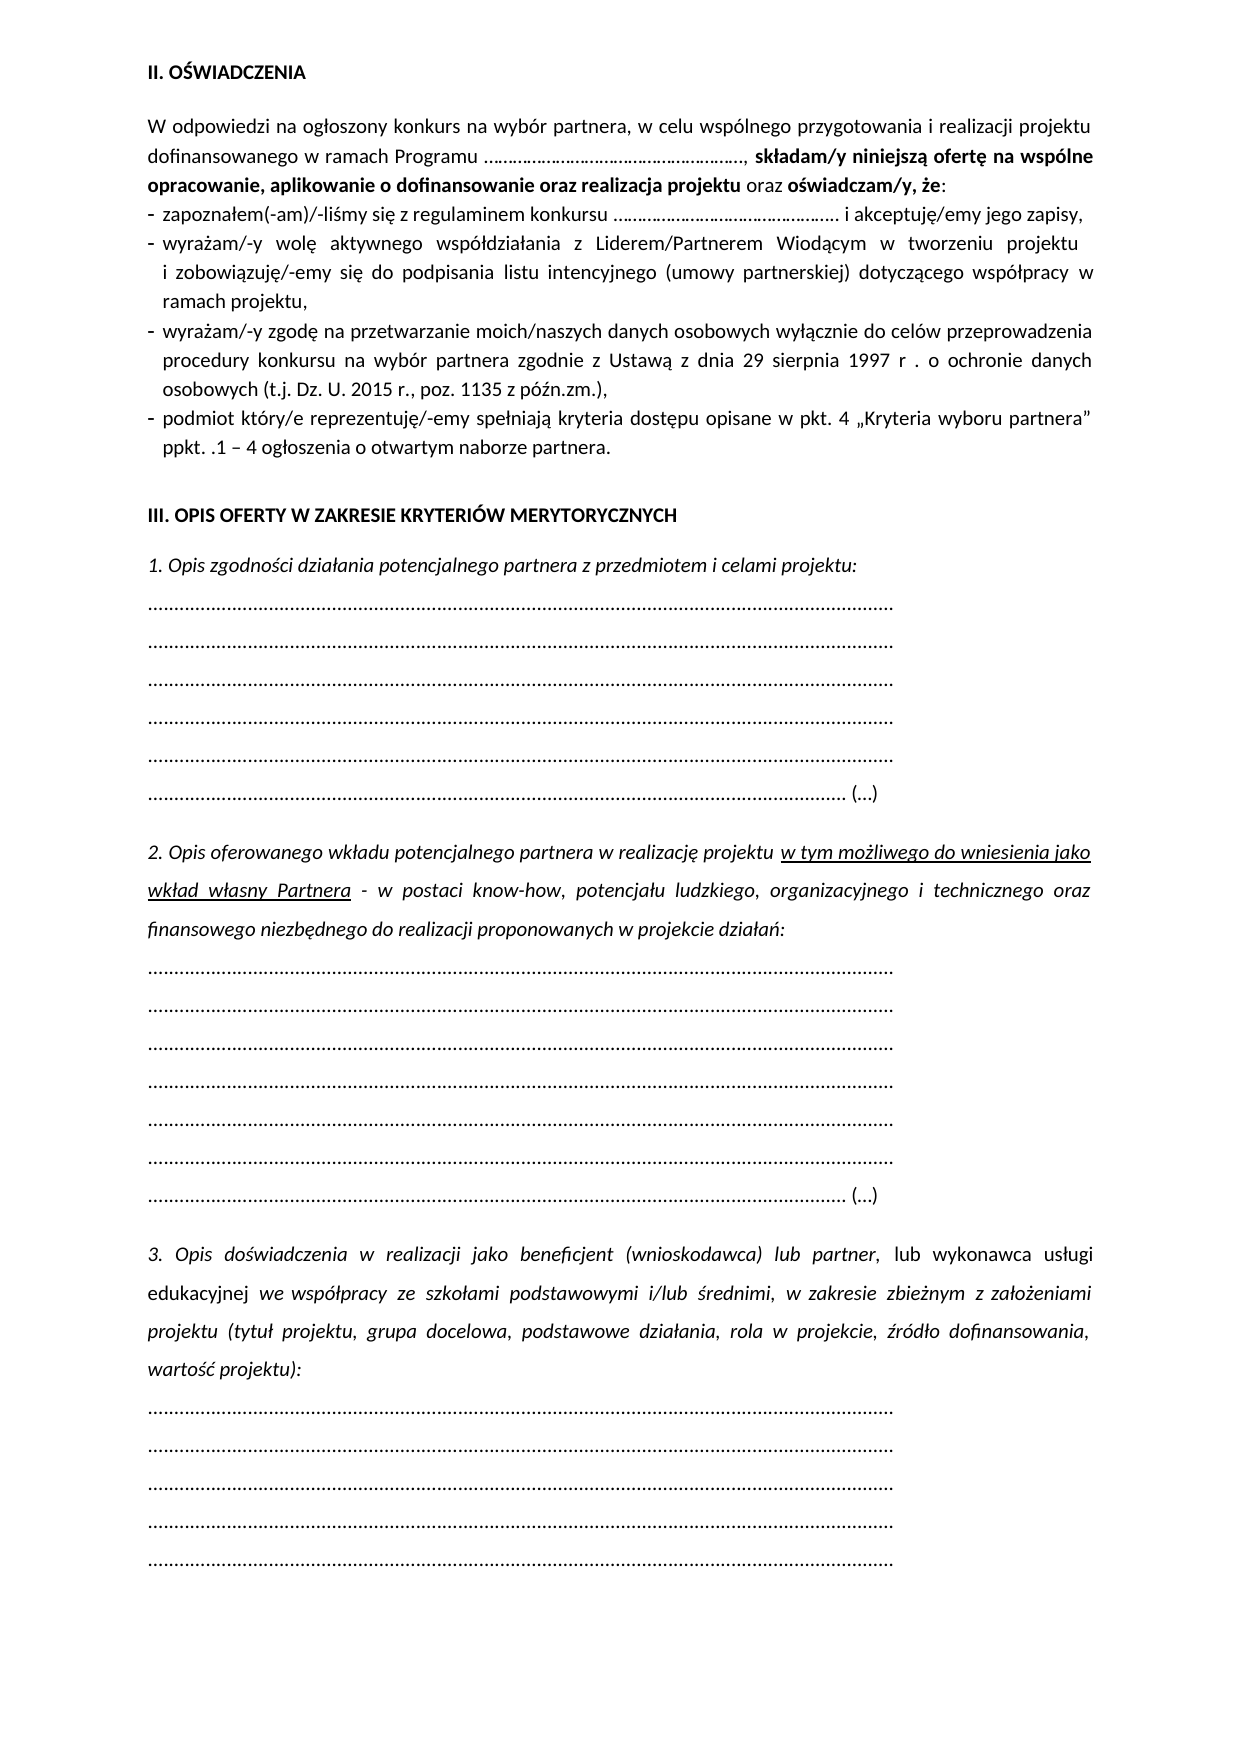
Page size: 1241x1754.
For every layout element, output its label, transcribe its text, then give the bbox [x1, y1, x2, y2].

text ..................................................................................................................................... (…) [147, 781, 1093, 806]
text .............................................................................................................................................. [147, 590, 1093, 615]
text .............................................................................................................................................. [147, 1068, 1093, 1094]
text .............................................................................................................................................. [147, 704, 1093, 730]
text 2. Opis oferowanego wkładu potencjalnego partnera w realizację projektu w tym możliwego do wniesienia jako wkład własny Partnera - w postaci know-how, potencjału ludzkiego, organizacyjnego i technicznego oraz finansowego niezbędnego do realizacji proponowanych w projekcie działań: [147, 839, 1093, 941]
list zapoznałem(-am)/-liśmy się z regulaminem konkursu ……………………………………….. i akceptuję/emy jego zapisy, [147, 201, 1093, 227]
text ..................................................................................................................................... (…) [147, 1183, 1093, 1208]
list wyrażam/-y zgodę na przetwarzanie moich/naszych danych osobowych wyłącznie do celów przeprowadzenia procedury konkursu na wybór partnera zgodnie z Ustawą z dnia 29 sierpnia 1997 r . o ochronie danych osobowych (t.j. Dz. U. 2015 r., poz. 1135 z późn.zm.), [147, 318, 1093, 402]
text .............................................................................................................................................. [147, 1470, 1093, 1496]
text 1. Opis zgodności działania potencjalnego partnera z przedmiotem i celami projektu: [147, 552, 1093, 577]
text .............................................................................................................................................. [147, 742, 1093, 768]
text .............................................................................................................................................. [147, 666, 1093, 692]
text .............................................................................................................................................. [147, 992, 1093, 1017]
text 3. Opis doświadczenia w realizacji jako beneficjent (wnioskodawca) lub partner, lub wykonawca usługi edukacyjnej we współpracy ze szkołami podstawowymi i/lub średnimi, w zakresie zbieżnym z założeniami projektu (tytuł projektu, grupa docelowa, podstawowe działania, rola w projekcie, źródło dofinansowania, wartość projektu): [147, 1242, 1093, 1381]
text .............................................................................................................................................. [147, 1144, 1093, 1170]
text III. OPIS OFERTY W ZAKRESIE KRYTERIÓW MERYTORYCZNYCH [147, 502, 1093, 527]
text II. OŚWIADCZENIA [147, 59, 1093, 84]
list podmiot który/e reprezentuję/-emy spełniają kryteria dostępu opisane w pkt. 4 „Kryteria wyboru partnera” ppkt. .1 – 4 ogłoszenia o otwartym naborze partnera. [147, 405, 1093, 460]
text .............................................................................................................................................. [147, 1030, 1093, 1056]
text .............................................................................................................................................. [147, 1432, 1093, 1458]
text .............................................................................................................................................. [147, 1394, 1093, 1419]
list wyrażam/-y wolę aktywnego współdziałania z Liderem/Partnerem Wiodącym w tworzeniu projektu i zobowiązuję/-emy się do podpisania listu intencyjnego (umowy partnerskiej) dotyczącego współpracy w ramach projektu, [147, 230, 1093, 314]
text .............................................................................................................................................. [147, 954, 1093, 979]
text .............................................................................................................................................. [147, 1106, 1093, 1132]
text W odpowiedzi na ogłoszony konkurs na wybór partnera, w celu wspólnego przygotowania i realizacji projektu dofinansowanego w ramach Programu ………………………………………………, składam/y niniejszą ofertę na wspólne opracowanie, aplikowanie o dofinansowanie oraz realizacja projektu oraz oświadczam/y, że: [147, 114, 1093, 197]
text .............................................................................................................................................. [147, 1508, 1093, 1534]
text .............................................................................................................................................. [147, 1547, 1093, 1572]
text .............................................................................................................................................. [147, 628, 1093, 653]
